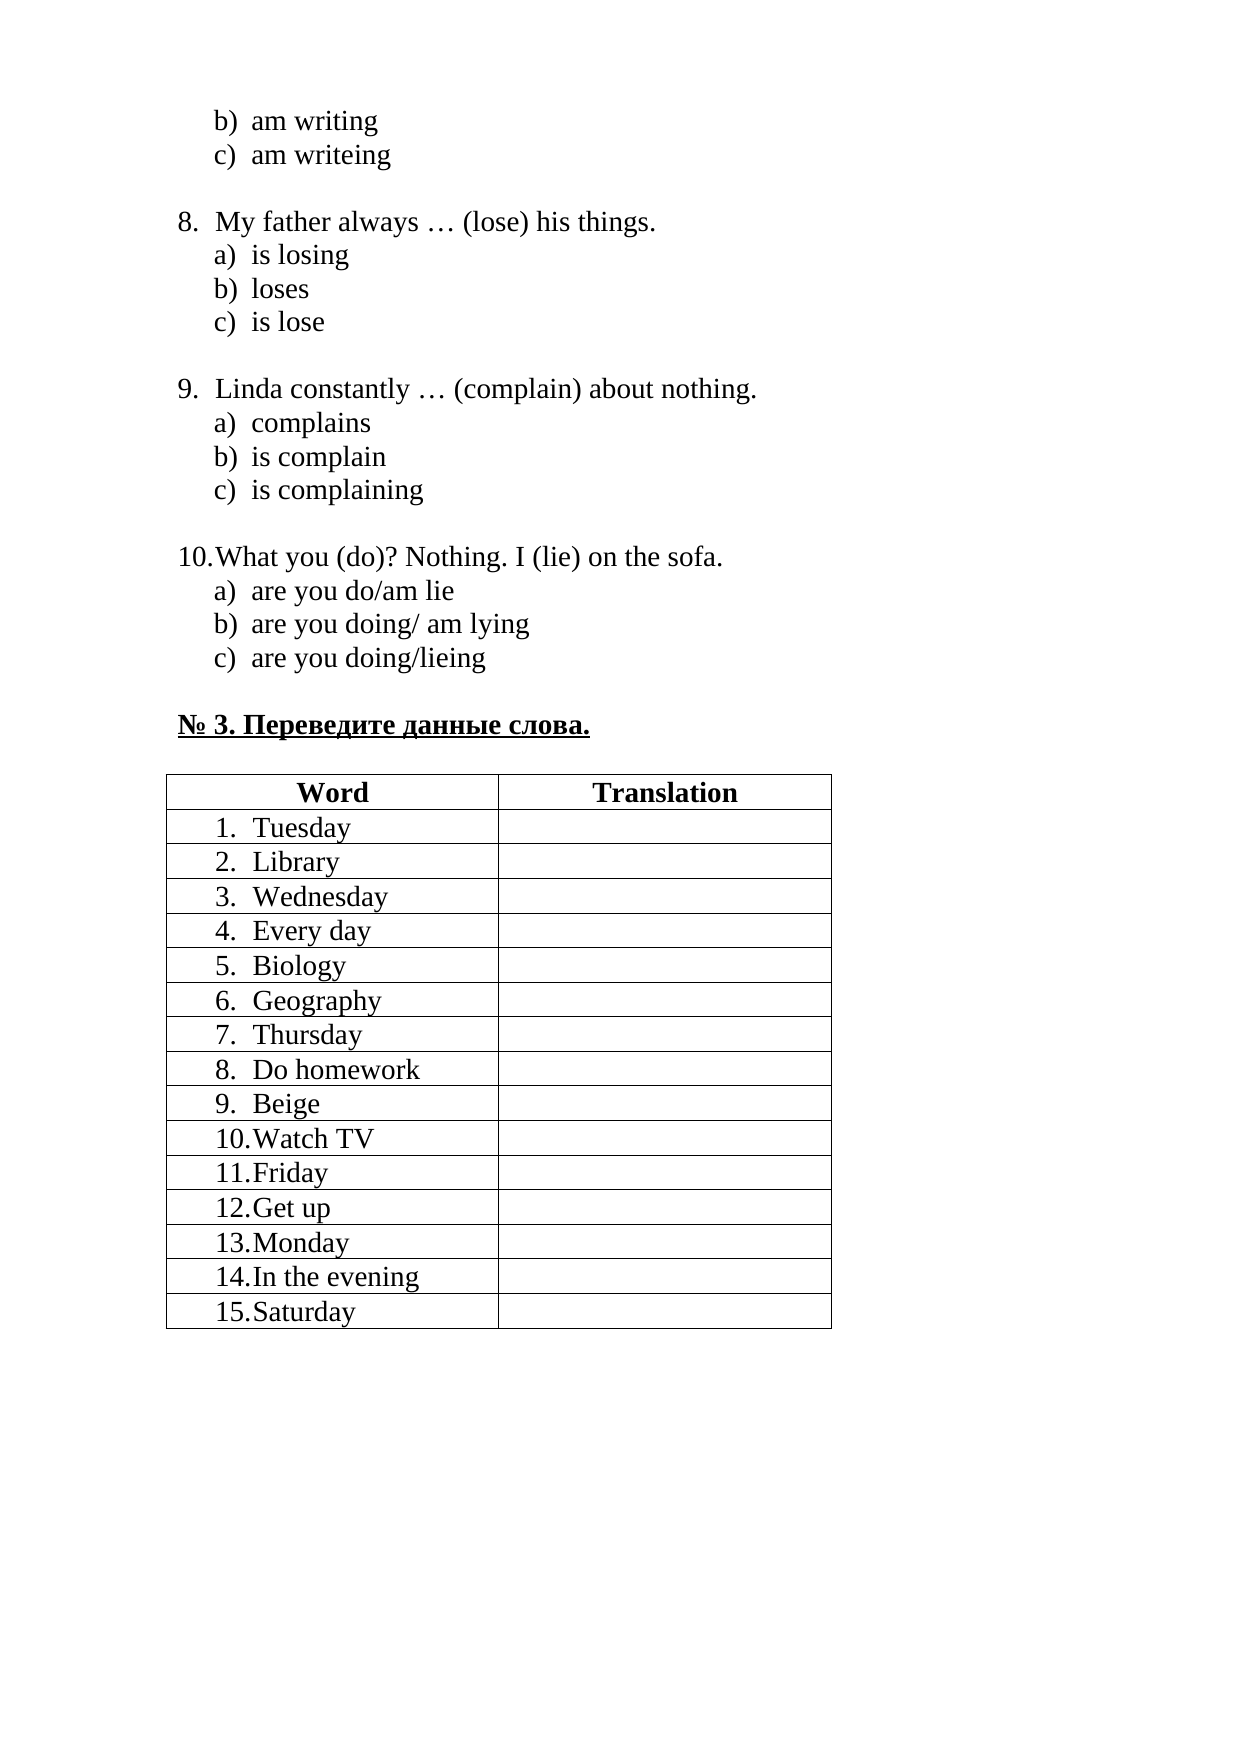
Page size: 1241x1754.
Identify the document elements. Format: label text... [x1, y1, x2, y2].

table_cell [499, 844, 831, 878]
list is complain [213, 439, 1152, 472]
list is lose [213, 304, 1152, 338]
list What you (do)? Nothing. I (lie) on the sofa. [177, 539, 1152, 573]
list is complaining [213, 472, 1152, 506]
list is losing [213, 237, 1152, 271]
list loses [213, 271, 1152, 304]
table_cell [499, 914, 831, 947]
table_cell Friday [167, 1156, 498, 1189]
list am writing [213, 103, 1152, 137]
table_cell [499, 983, 831, 1016]
table_cell [499, 1086, 831, 1120]
table_cell Saturday [167, 1294, 498, 1327]
table_cell Wednesday [167, 879, 498, 912]
table_cell Thursday [167, 1017, 498, 1051]
table_cell [499, 948, 831, 982]
table_cell Beige [167, 1086, 498, 1120]
list are you do/am lie [213, 573, 1152, 606]
table_cell [499, 879, 831, 912]
table_cell [499, 1121, 831, 1154]
table_cell [499, 1294, 831, 1327]
table_cell Library [167, 844, 498, 878]
list are you doing/ am lying [213, 606, 1152, 640]
table_cell [499, 1190, 831, 1224]
table_cell [499, 1156, 831, 1189]
table_cell [499, 1259, 831, 1293]
table_cell Tuesday [167, 810, 498, 843]
table_cell Do homework [167, 1052, 498, 1085]
table_cell [499, 1017, 831, 1051]
list complains [213, 405, 1152, 439]
table_cell Every day [167, 914, 498, 947]
table_header Translation [499, 775, 831, 809]
table_cell Get up [167, 1190, 498, 1224]
table_cell [499, 1225, 831, 1258]
list are you doing/lieing [213, 640, 1152, 673]
list Linda constantly … (complain) about nothing. [177, 372, 1152, 405]
table_cell In the evening [167, 1259, 498, 1293]
list am writeing [213, 137, 1152, 170]
text № 3. Переведите данные слова. [177, 707, 1152, 741]
table_cell Biology [167, 948, 498, 982]
table_cell [499, 1052, 831, 1085]
table_cell Geography [167, 983, 498, 1016]
table_header Word [167, 775, 498, 809]
list My father always … (lose) his things. [177, 204, 1152, 237]
table_cell Monday [167, 1225, 498, 1258]
table_cell Watch TV [167, 1121, 498, 1154]
table_cell [499, 810, 831, 843]
